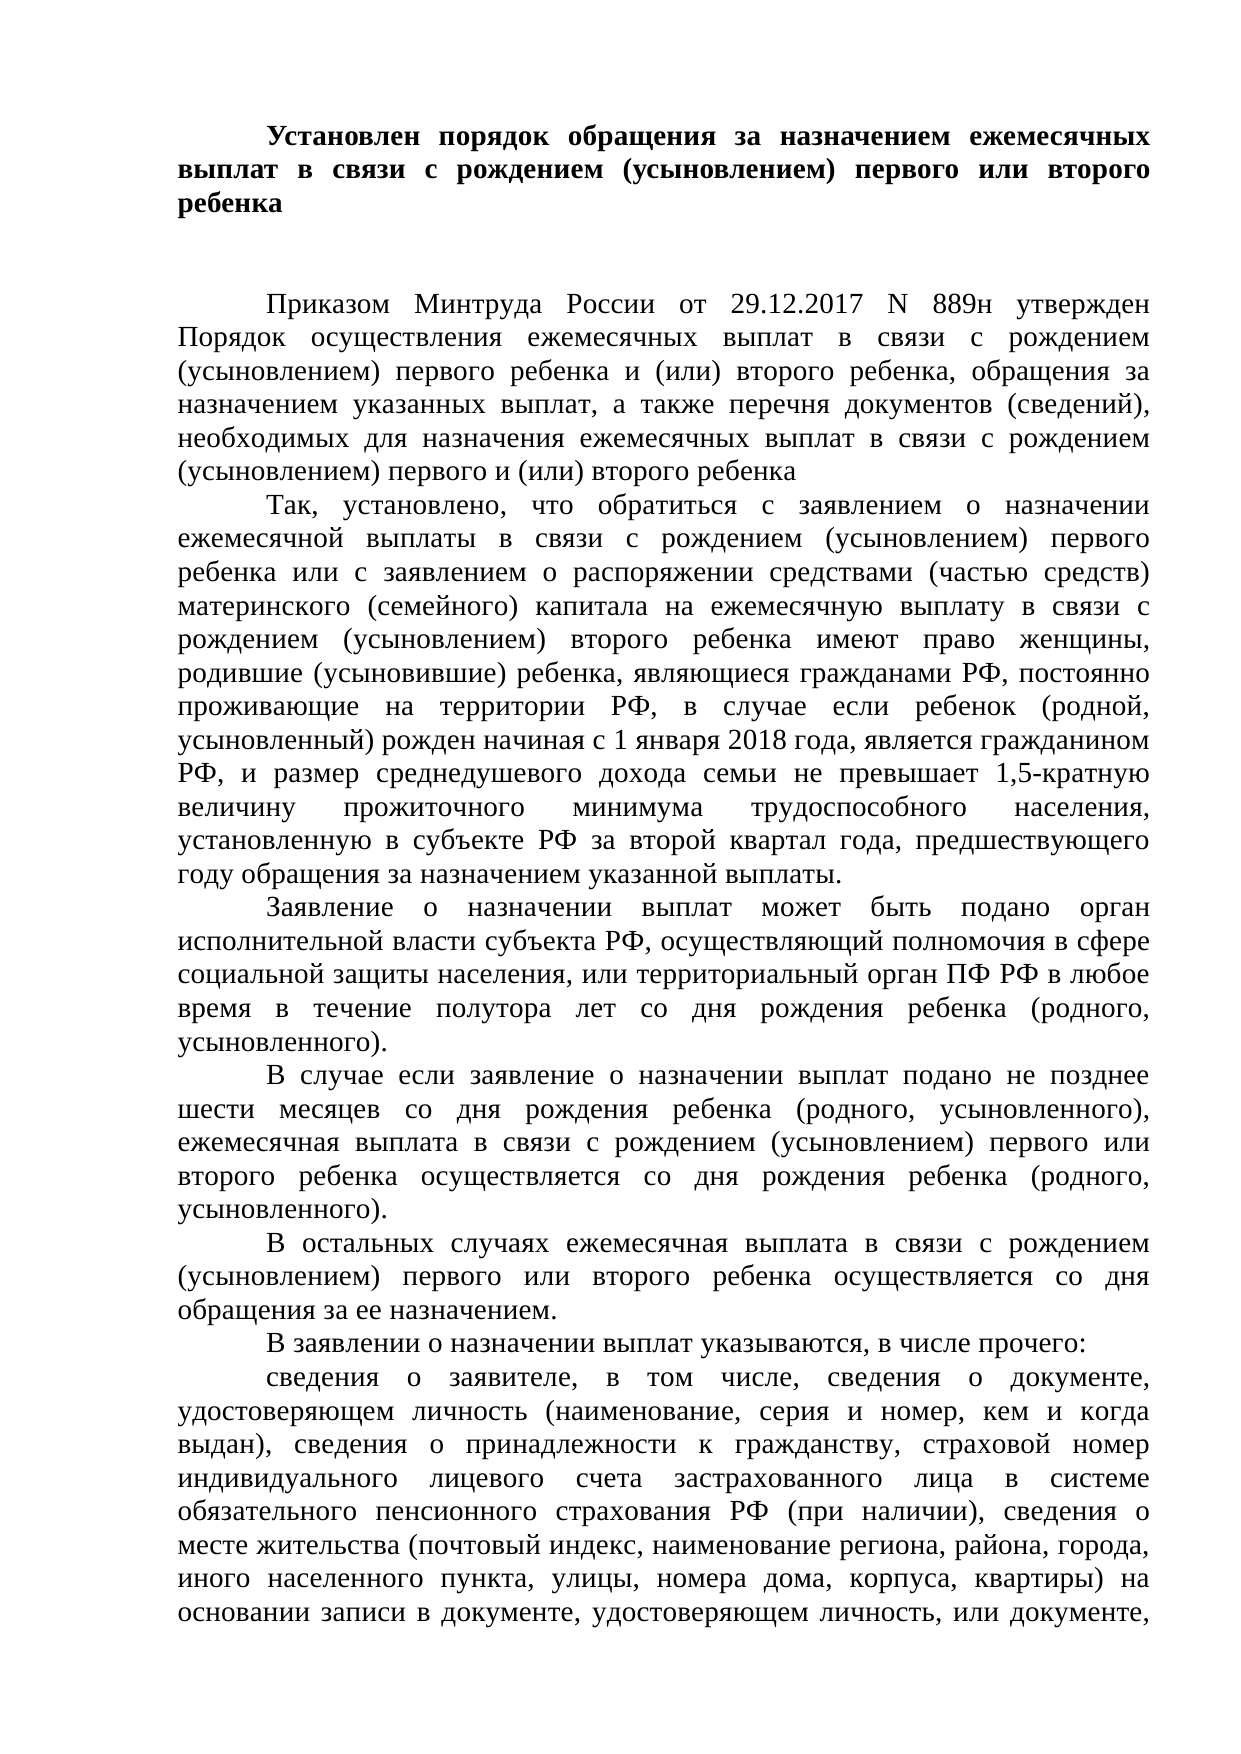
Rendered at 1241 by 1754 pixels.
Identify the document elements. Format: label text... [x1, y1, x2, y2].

text В остальных случаях ежемесячная выплата в связи с рождением (усыновлением) первого или второго ребенка осуществляется со дня обращения за ее назначением. [177, 1225, 1152, 1326]
text Приказом Минтруда России от 29.12.2017 N 889н утвержден Порядок осуществления ежемесячных выплат в связи с рождением (усыновлением) первого ребенка и (или) второго ребенка, обращения за назначением указанных выплат, а также перечня документов (сведений), необходимых для назначения ежемесячных выплат в связи с рождением (усыновлением) первого и (или) второго ребенка [177, 286, 1152, 487]
text Так, установлено, что обратиться с заявлением о назначении ежемесячной выплаты в связи с рождением (усыновлением) первого ребенка или с заявлением о распоряжении средствами (частью средств) материнского (семейного) капитала на ежемесячную выплату в связи с рождением (усыновлением) второго ребенка имеют право женщины, родившие (усыновившие) ребенка, являющиеся гражданами РФ, постоянно проживающие на территории РФ, в случае если ребенок (родной, усыновленный) рожден начиная с 1 января 2018 года, является гражданином РФ, и размер среднедушевого дохода семьи не превышает 1,5-кратную величину прожиточного минимума трудоспособного населения, установленную в субъекте РФ за второй квартал года, предшествующего году обращения за назначением указанной выплаты. [177, 487, 1152, 889]
text В случае если заявление о назначении выплат подано не позднее шести месяцев со дня рождения ребенка (родного, усыновленного), ежемесячная выплата в связи с рождением (усыновлением) первого или второго ребенка осуществляется со дня рождения ребенка (родного, усыновленного). [177, 1057, 1152, 1225]
text Установлен порядок обращения за назначением ежемесячных выплат в связи с рождением (усыновлением) первого или второго ребенка [177, 118, 1152, 219]
text Заявление о назначении выплат может быть подано орган исполнительной власти субъекта РФ, осуществляющий полномочия в сфере социальной защиты населения, или территориальный орган ПФ РФ в любое время в течение полутора лет со дня рождения ребенка (родного, усыновленного). [177, 889, 1152, 1057]
text В заявлении о назначении выплат указываются, в числе прочего: [177, 1326, 1152, 1359]
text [177, 1359, 1152, 1627]
